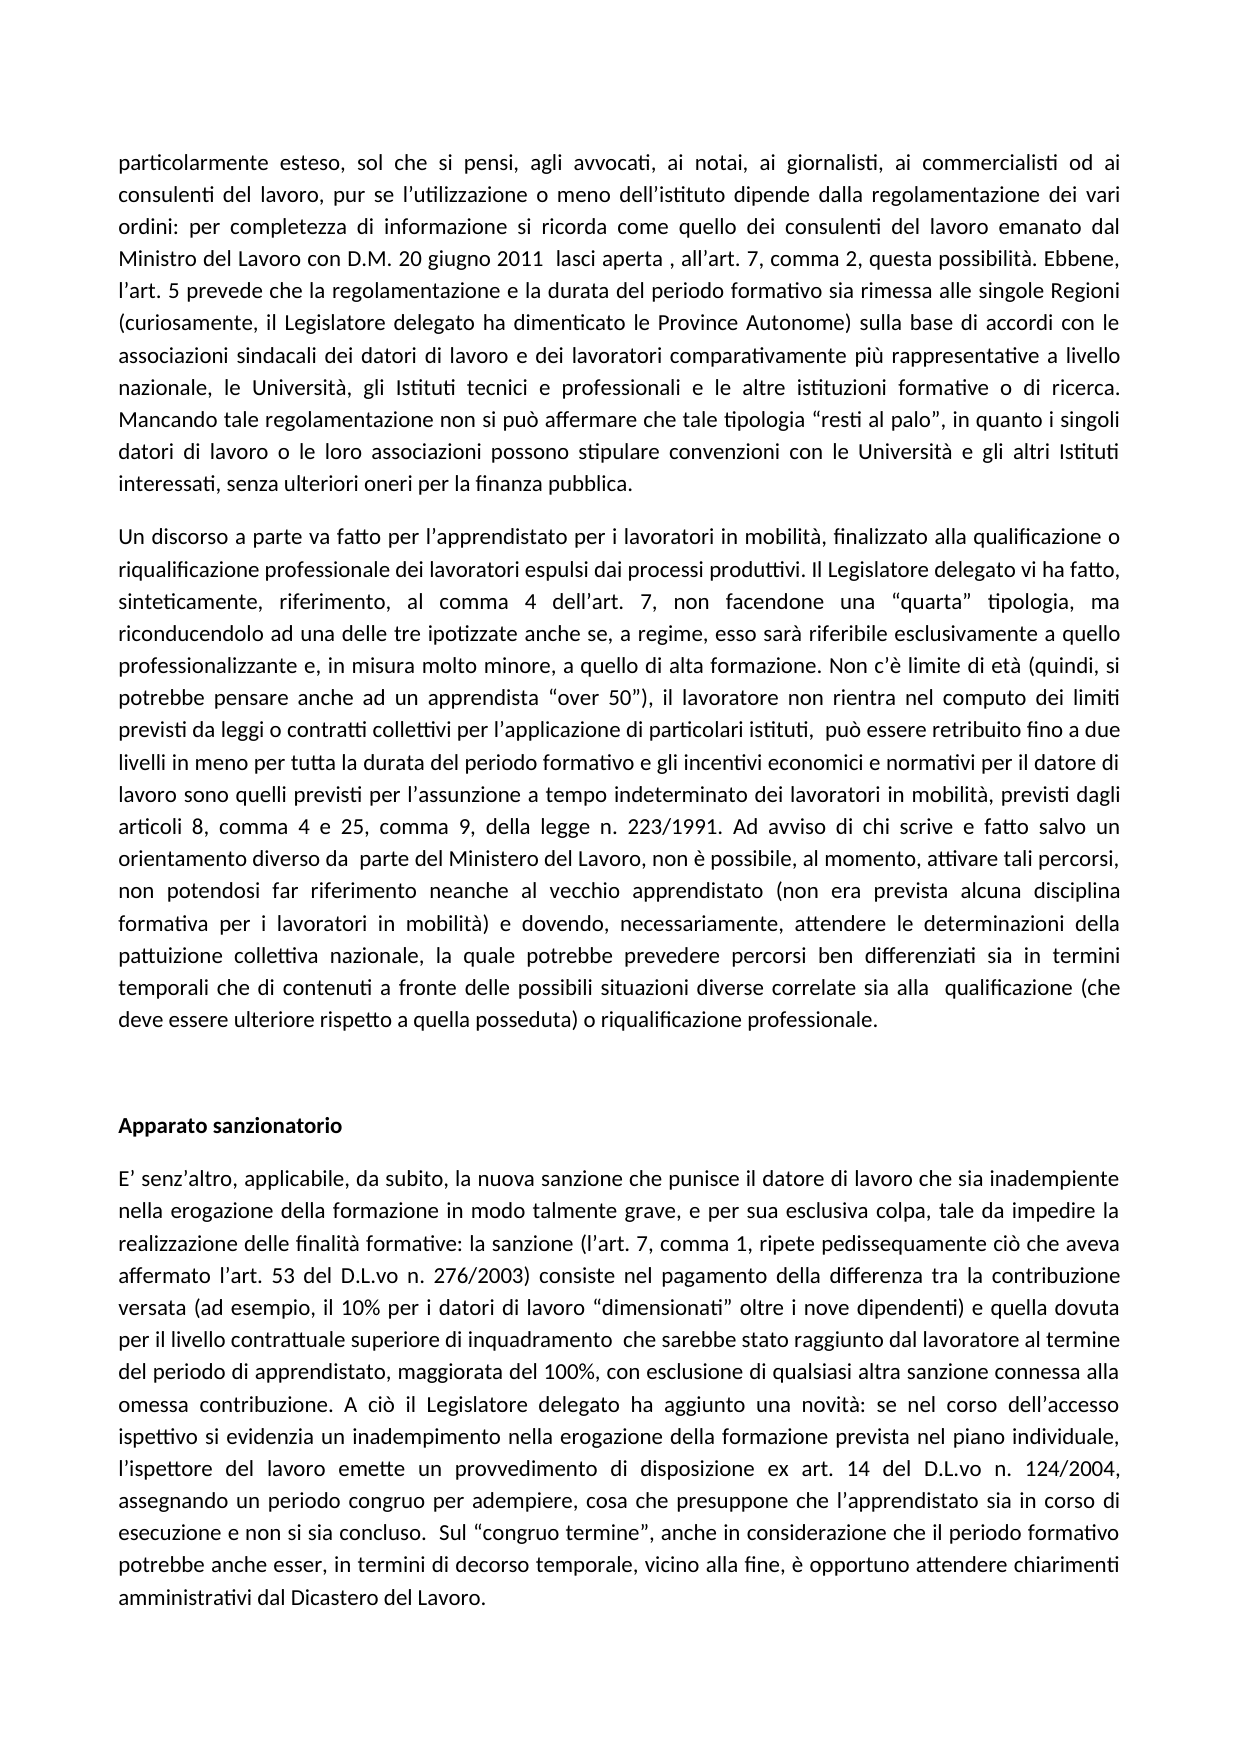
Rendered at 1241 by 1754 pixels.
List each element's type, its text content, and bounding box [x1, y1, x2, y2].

text Un discorso a parte va fatto per l’apprendistato per i lavoratori in mobilità, finalizzato alla qualificazione o riqualificazione professionale dei lavoratori espulsi dai processi produttivi. Il Legislatore delegato vi ha fatto, sinteticamente, riferimento, al comma 4 dell’art. 7, non facendone una “quarta” tipologia, ma riconducendolo ad una delle tre ipotizzate anche se, a regime, esso sarà riferibile esclusivamente a quello professionalizzante e, in misura molto minore, a quello di alta formazione. Non c’è limite di età (quindi, si potrebbe pensare anche ad un apprendista “over 50”), il lavoratore non rientra nel computo dei limiti previsti da leggi o contratti collettivi per l’applicazione di particolari istituti, può essere retribuito fino a due livelli in meno per tutta la durata del periodo formativo e gli incentivi economici e normativi per il datore di lavoro sono quelli previsti per l’assunzione a tempo indeterminato dei lavoratori in mobilità, previsti dagli articoli 8, comma 4 e 25, comma 9, della legge n. 223/1991. Ad avviso di chi scrive e fatto salvo un orientamento diverso da parte del Ministero del Lavoro, non è possibile, al momento, attivare tali percorsi, non potendosi far riferimento neanche al vecchio apprendistato (non era prevista alcuna disciplina formativa per i lavoratori in mobilità) e dovendo, necessariamente, attendere le determinazioni della pattuizione collettiva nazionale, la quale potrebbe prevedere percorsi ben differenziati sia in termini temporali che di contenuti a fronte delle possibili situazioni diverse correlate sia alla qualificazione (che deve essere ulteriore rispetto a quella posseduta) o riqualificazione professionale. [118, 522, 1122, 1033]
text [118, 148, 1122, 497]
text E’ senz’altro, applicabile, da subito, la nuova sanzione che punisce il datore di lavoro che sia inadempiente nella erogazione della formazione in modo talmente grave, e per sua esclusiva colpa, tale da impedire la realizzazione delle finalità formative: la sanzione (l’art. 7, comma 1, ripete pedissequamente ciò che aveva affermato l’art. 53 del D.L.vo n. 276/2003) consiste nel pagamento della differenza tra la contribuzione versata (ad esempio, il 10% per i datori di lavoro “dimensionati” oltre i nove dipendenti) e quella dovuta per il livello contrattuale superiore di inquadramento che sarebbe stato raggiunto dal lavoratore al termine del periodo di apprendistato, maggiorata del 100%, con esclusione di qualsiasi altra sanzione connessa alla omessa contribuzione. A ciò il Legislatore delegato ha aggiunto una novità: se nel corso dell’accesso ispettivo si evidenzia un inadempimento nella erogazione della formazione prevista nel piano individuale, l’ispettore del lavoro emette un provvedimento di disposizione ex art. 14 del D.L.vo n. 124/2004, assegnando un periodo congruo per adempiere, cosa che presuppone che l’apprendistato sia in corso di esecuzione e non si sia concluso. Sul “congruo termine”, anche in considerazione che il periodo formativo potrebbe anche esser, in termini di decorso temporale, vicino alla fine, è opportuno attendere chiarimenti amministrativi dal Dicastero del Lavoro. [118, 1164, 1122, 1611]
text Apparato sanzionatorio [118, 1111, 1122, 1139]
